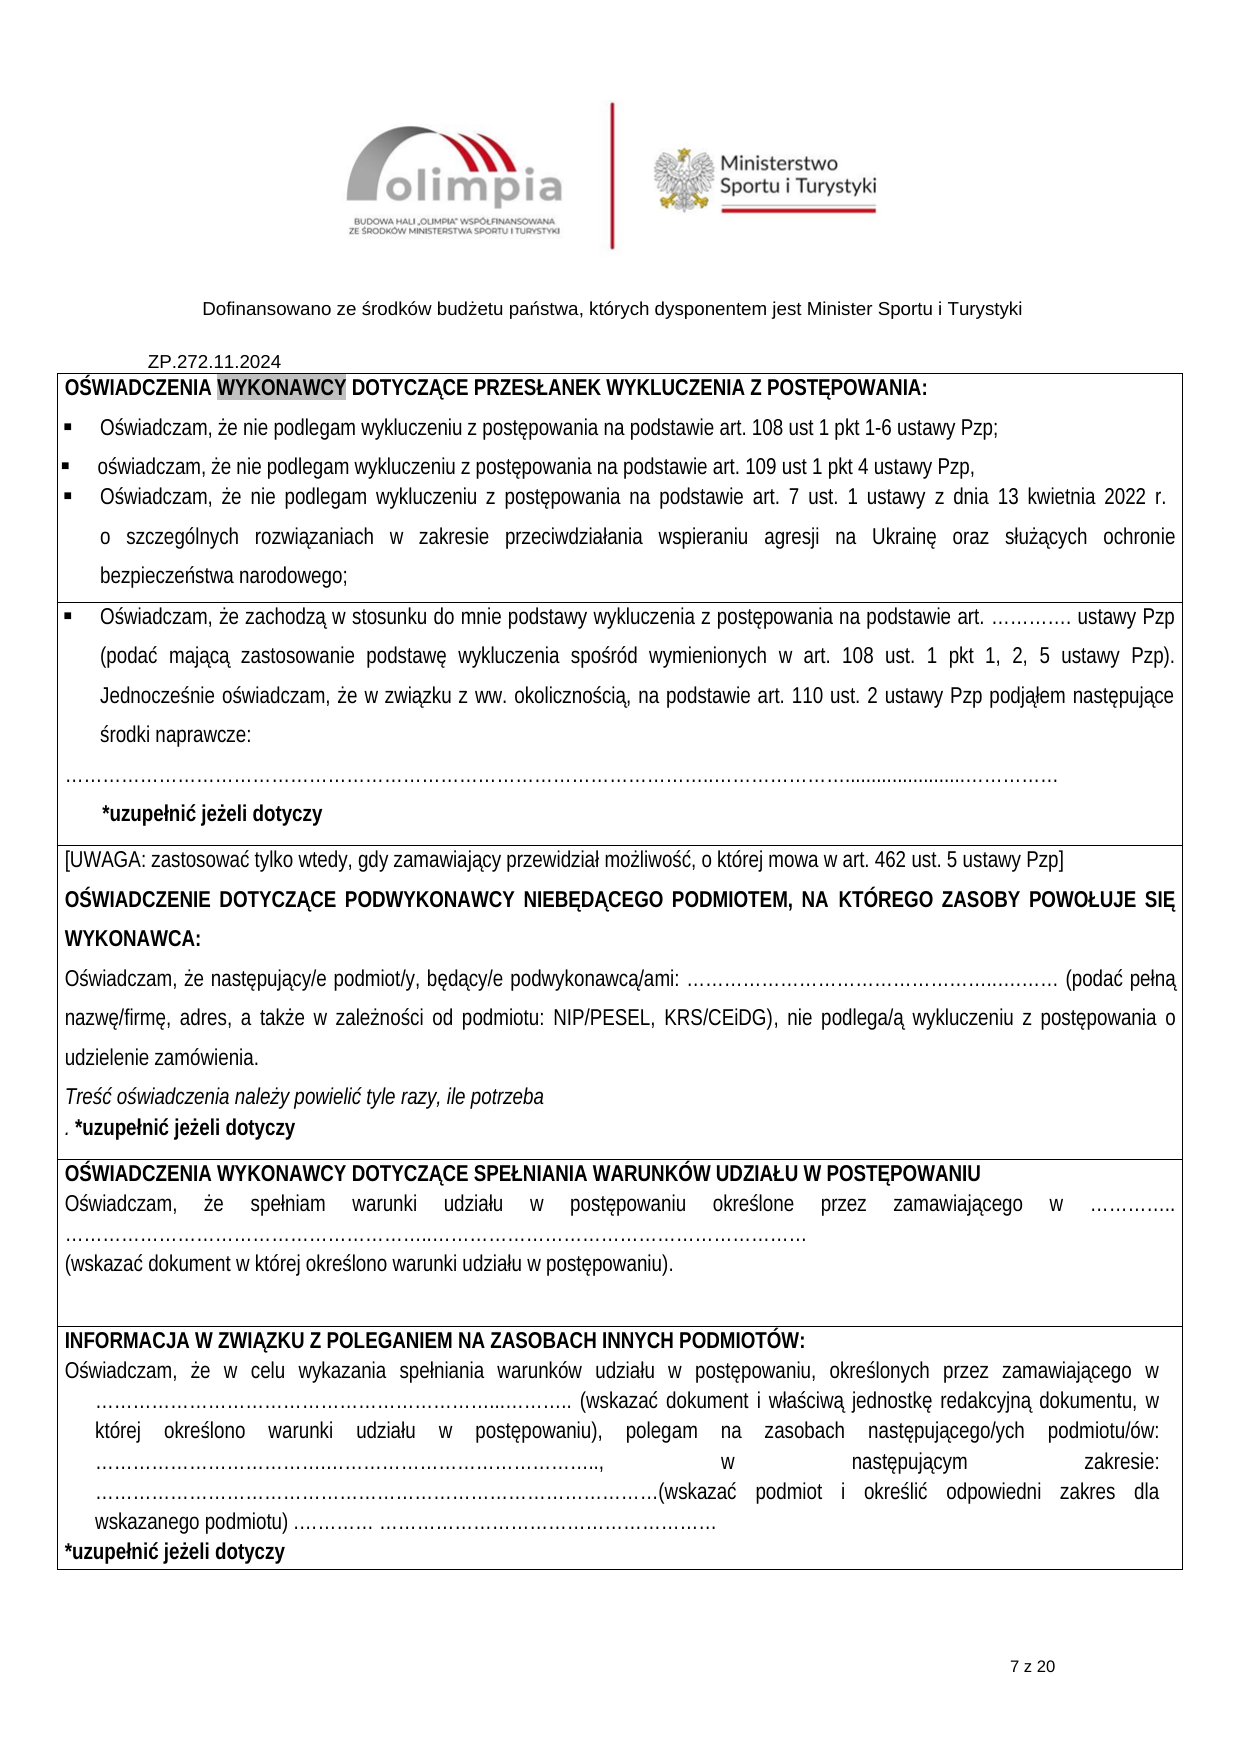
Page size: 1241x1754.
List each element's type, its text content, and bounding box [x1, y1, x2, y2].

table_cell INFORMACJA W ZWIĄZKU Z POLEGANIEM NA ZASOBACH INNYCH PODMIOTÓW: Oświadczam, że w celu wykazania spełniania warunków udziału w postępowaniu, określonych przez zamawiającego w ………………………………………………………...……….. (wskazać dokument i właściwą jednostkę redakcyjną dokumentu, w której określono warunki udziału w postępowaniu), polegam na zasobach następującego/ych podmiotu/ów:……………………………….…………………………………….., w następującym zakresie: ………………………………………………………………………………(wskazać podmiot i określić odpowiedni zakres dla wskazanego podmiotu) .………… ……………………………………………… *uzupełnić jeżeli dotyczy [58, 1327, 1182, 1568]
table_cell Oświadczam, że zachodzą w stosunku do mnie podstawy wykluczenia z postępowania na podstawie art. …………. ustawy Pzp (podać mającą zastosowanie podstawę wykluczenia spośród wymienionych w art. 108 ust. 1 pkt 1, 2, 5 ustawy Pzp). Jednocześnie oświadczam, że w związku z ww. okolicznością, na podstawie art. 110 ust. 2 ustawy Pzp podjąłem następujące środki naprawcze: …………………………………………………………………………………………..………………….......................…………… *uzupełnić jeżeli dotyczy [58, 603, 1182, 845]
picture [323, 88, 901, 266]
table_cell [UWAGA: zastosować tylko wtedy, gdy zamawiający przewidział możliwość, o której mowa w art. 462 ust. 5 ustawy Pzp] OŚWIADCZENIE DOTYCZĄCE PODWYKONAWCY NIEBĘDĄCEGO PODMIOTEM, NA KTÓREGO ZASOBY POWOŁUJE SIĘ WYKONAWCA: Oświadczam, że następujący/e podmiot/y, będący/e podwykonawcą/ami: …………………………………………..….…… (podać pełną nazwę/firmę, adres, a także w zależności od podmiotu: NIP/PESEL, KRS/CEiDG), nie podlega/ą wykluczeniu z postępowania o udzielenie zamówienia. Treść oświadczenia należy powielić tyle razy, ile potrzeba . *uzupełnić jeżeli dotyczy [58, 846, 1182, 1159]
table_cell OŚWIADCZENIA WYKONAWCY DOTYCZĄCE PRZESŁANEK WYKLUCZENIA Z POSTĘPOWANIA: Oświadczam, że nie podlegam wykluczeniu z postępowania na podstawie art. 108 ust 1 pkt 1-6 ustawy Pzp; oświadczam, że nie podlegam wykluczeniu z postępowania na podstawie art. 109 ust 1 pkt 4 ustawy Pzp, Oświadczam, że nie podlegam wykluczeniu z postępowania na podstawie art. 7 ust. 1 ustawy z dnia 13 kwietnia 2022 r. o szczególnych rozwiązaniach w zakresie przeciwdziałania wspieraniu agresji na Ukrainę oraz służących ochronie bezpieczeństwa narodowego; [58, 374, 1182, 602]
table_cell OŚWIADCZENIA WYKONAWCY DOTYCZĄCE SPEŁNIANIA WARUNKÓW UDZIAŁU W POSTĘPOWANIU Oświadczam, że spełniam warunki udziału w postępowaniu określone przez zamawiającego w …………..…………………………………………………..…………………………………………………… (wskazać dokument w której określono warunki udziału w postępowaniu). [58, 1160, 1182, 1326]
